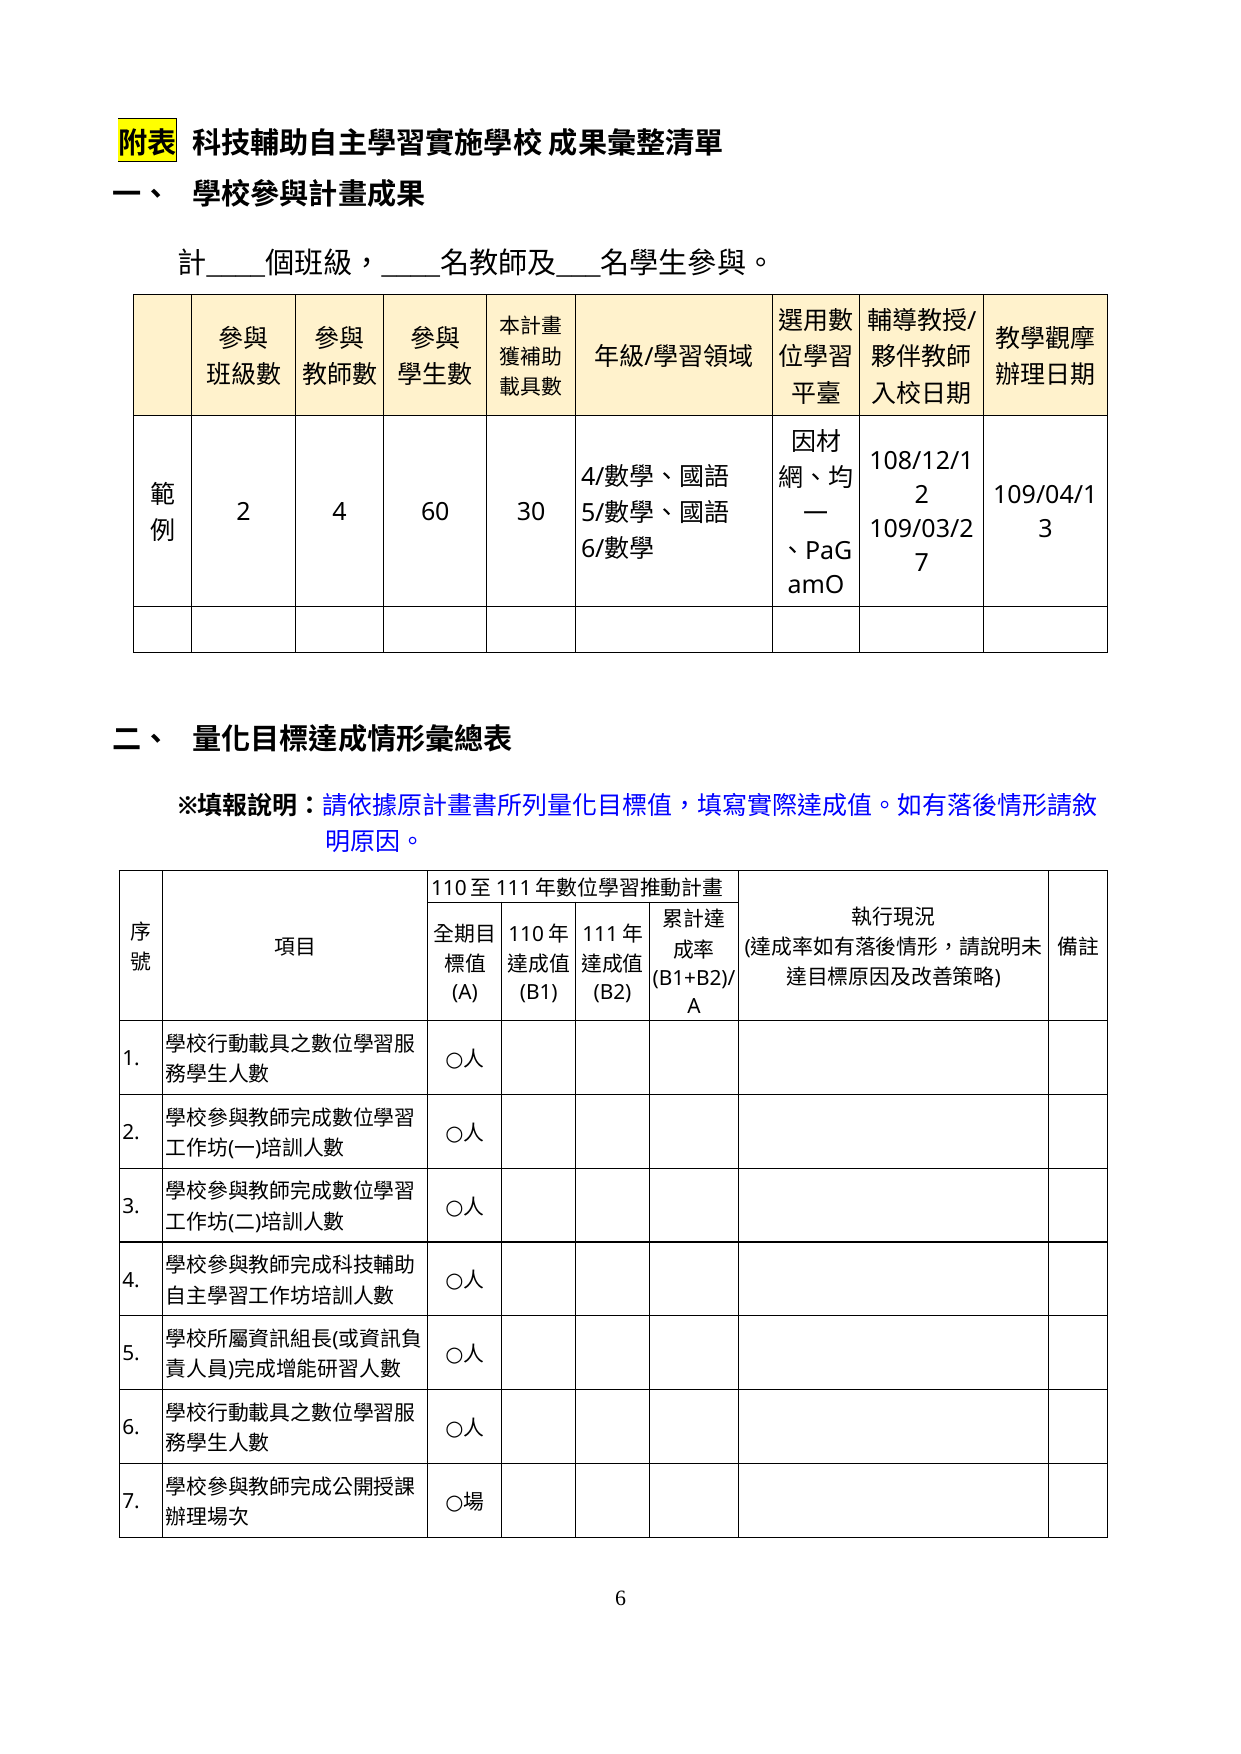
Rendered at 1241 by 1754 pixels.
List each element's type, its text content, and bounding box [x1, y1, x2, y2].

table_cell 全期目標值 (A) [428, 903, 501, 1020]
table_cell [1049, 1243, 1107, 1315]
table_cell [1049, 1021, 1107, 1094]
table_cell ○人 [428, 1095, 501, 1168]
table_cell [650, 1095, 738, 1168]
table_header 執行現況 (達成率如有落後情形，請說明未達目標原因及改善策略) [739, 871, 1048, 1020]
table_cell [650, 1169, 738, 1241]
table_cell [650, 1316, 738, 1389]
table_cell [120, 1390, 162, 1463]
table_header 110至111年數位學習推動計畫 [428, 871, 738, 902]
table_cell [576, 1169, 649, 1241]
table_cell ○人 [428, 1316, 501, 1389]
table_cell 109/04/13 [984, 416, 1107, 606]
table_cell [384, 607, 486, 652]
table_cell [502, 1095, 575, 1168]
table_cell [650, 1390, 738, 1463]
table_cell [487, 607, 575, 652]
table_cell [1049, 1390, 1107, 1463]
table_cell [984, 607, 1107, 652]
table_header [134, 295, 191, 415]
table_cell 30 [487, 416, 575, 606]
text 計____個班級，____名教師及___名學生參與。 [177, 239, 1122, 282]
table_cell [739, 1316, 1048, 1389]
table_header 參與 教師數 [296, 295, 383, 415]
table_cell 4 [296, 416, 383, 606]
table_cell [120, 1021, 162, 1094]
table_cell [650, 1464, 738, 1537]
table_cell [576, 1390, 649, 1463]
table_header 教學觀摩辦理日期 [984, 295, 1107, 415]
table_cell [120, 1464, 162, 1537]
table_cell 學校參與教師完成數位學習工作坊(一)培訓人數 [163, 1095, 427, 1168]
table_cell [502, 1316, 575, 1389]
table_cell [296, 607, 383, 652]
text 附表 科技輔助自主學習實施學校 成果彙整清單 [177, 118, 1122, 162]
table_cell [773, 607, 859, 652]
table_cell [1049, 1095, 1107, 1168]
table_cell 110年 達成值 (B1) [502, 903, 575, 1020]
table_cell 2 [192, 416, 295, 606]
table_cell 4/數學、國語 5/數學、國語 6/數學 [576, 416, 772, 606]
table_header 參與 班級數 [192, 295, 295, 415]
table_cell ○人 [428, 1021, 501, 1094]
table_cell 學校所屬資訊組長(或資訊負責人員)完成增能研習人數 [163, 1316, 427, 1389]
table_cell ○人 [428, 1390, 501, 1463]
table_cell [650, 1243, 738, 1315]
table_cell 學校行動載具之數位學習服務學生人數 [163, 1021, 427, 1094]
table_header 本計畫 獲補助 載具數 [487, 295, 575, 415]
table_cell [502, 1390, 575, 1463]
table_cell [576, 1316, 649, 1389]
table_cell [576, 1243, 649, 1315]
table_cell [860, 607, 983, 652]
list 量化目標達成情形彙總表 [112, 708, 1122, 760]
table_cell [1049, 1169, 1107, 1241]
table_header 輔導教授/夥伴教師入校日期 [860, 295, 983, 415]
table_cell [739, 1464, 1048, 1537]
table_cell [134, 607, 191, 652]
table_cell [576, 607, 772, 652]
table_cell ○人 [428, 1169, 501, 1241]
table_header 年級/學習領域 [576, 295, 772, 415]
table_cell [192, 607, 295, 652]
table_cell 108/12/12 109/03/27 [860, 416, 983, 606]
table_cell [576, 1021, 649, 1094]
table_cell 累計達成率 (B1+B2)/A [650, 903, 738, 1020]
table_cell ○人 [428, 1243, 501, 1315]
table_header 項目 [163, 871, 427, 1020]
table_cell 60 [384, 416, 486, 606]
table_cell [502, 1243, 575, 1315]
list 學校參與計畫成果 [112, 162, 1122, 214]
table_cell [1049, 1464, 1107, 1537]
table_cell [576, 1464, 649, 1537]
table_cell 學校行動載具之數位學習服務學生人數 [163, 1390, 427, 1463]
table_cell ○場 [428, 1464, 501, 1537]
table_cell [120, 1169, 162, 1241]
table_header 選用數位學習平臺 [773, 295, 859, 415]
table_header 序號 [120, 871, 162, 1020]
table_cell [1049, 1316, 1107, 1389]
table_cell [739, 1169, 1048, 1241]
table_cell [120, 1316, 162, 1389]
table_cell 範例 [134, 416, 191, 606]
table_cell [576, 1095, 649, 1168]
table_cell 111年 達成值 (B2) [576, 903, 649, 1020]
table_cell [120, 1243, 162, 1315]
table_header 備註 [1049, 871, 1107, 1020]
table_cell 學校參與教師完成數位學習工作坊(二)培訓人數 [163, 1169, 427, 1241]
table_cell [739, 1243, 1048, 1315]
table_cell [120, 1095, 162, 1168]
table_cell [739, 1095, 1048, 1168]
table_cell [502, 1169, 575, 1241]
table_header 參與 學生數 [384, 295, 486, 415]
table_cell [650, 1021, 738, 1094]
table_cell [739, 1390, 1048, 1463]
table_cell [502, 1464, 575, 1537]
table_cell [502, 1021, 575, 1094]
table_cell 因材網、均一、PaGamO [773, 416, 859, 606]
table_cell [739, 1021, 1048, 1094]
table_cell 學校參與教師完成公開授課辦理場次 [163, 1464, 427, 1537]
text ※填報說明：請依據原計畫書所列量化目標值，填寫實際達成值。如有落後情形請敘明原因。 [177, 785, 1122, 858]
table_cell 學校參與教師完成科技輔助自主學習工作坊培訓人數 [163, 1243, 427, 1315]
